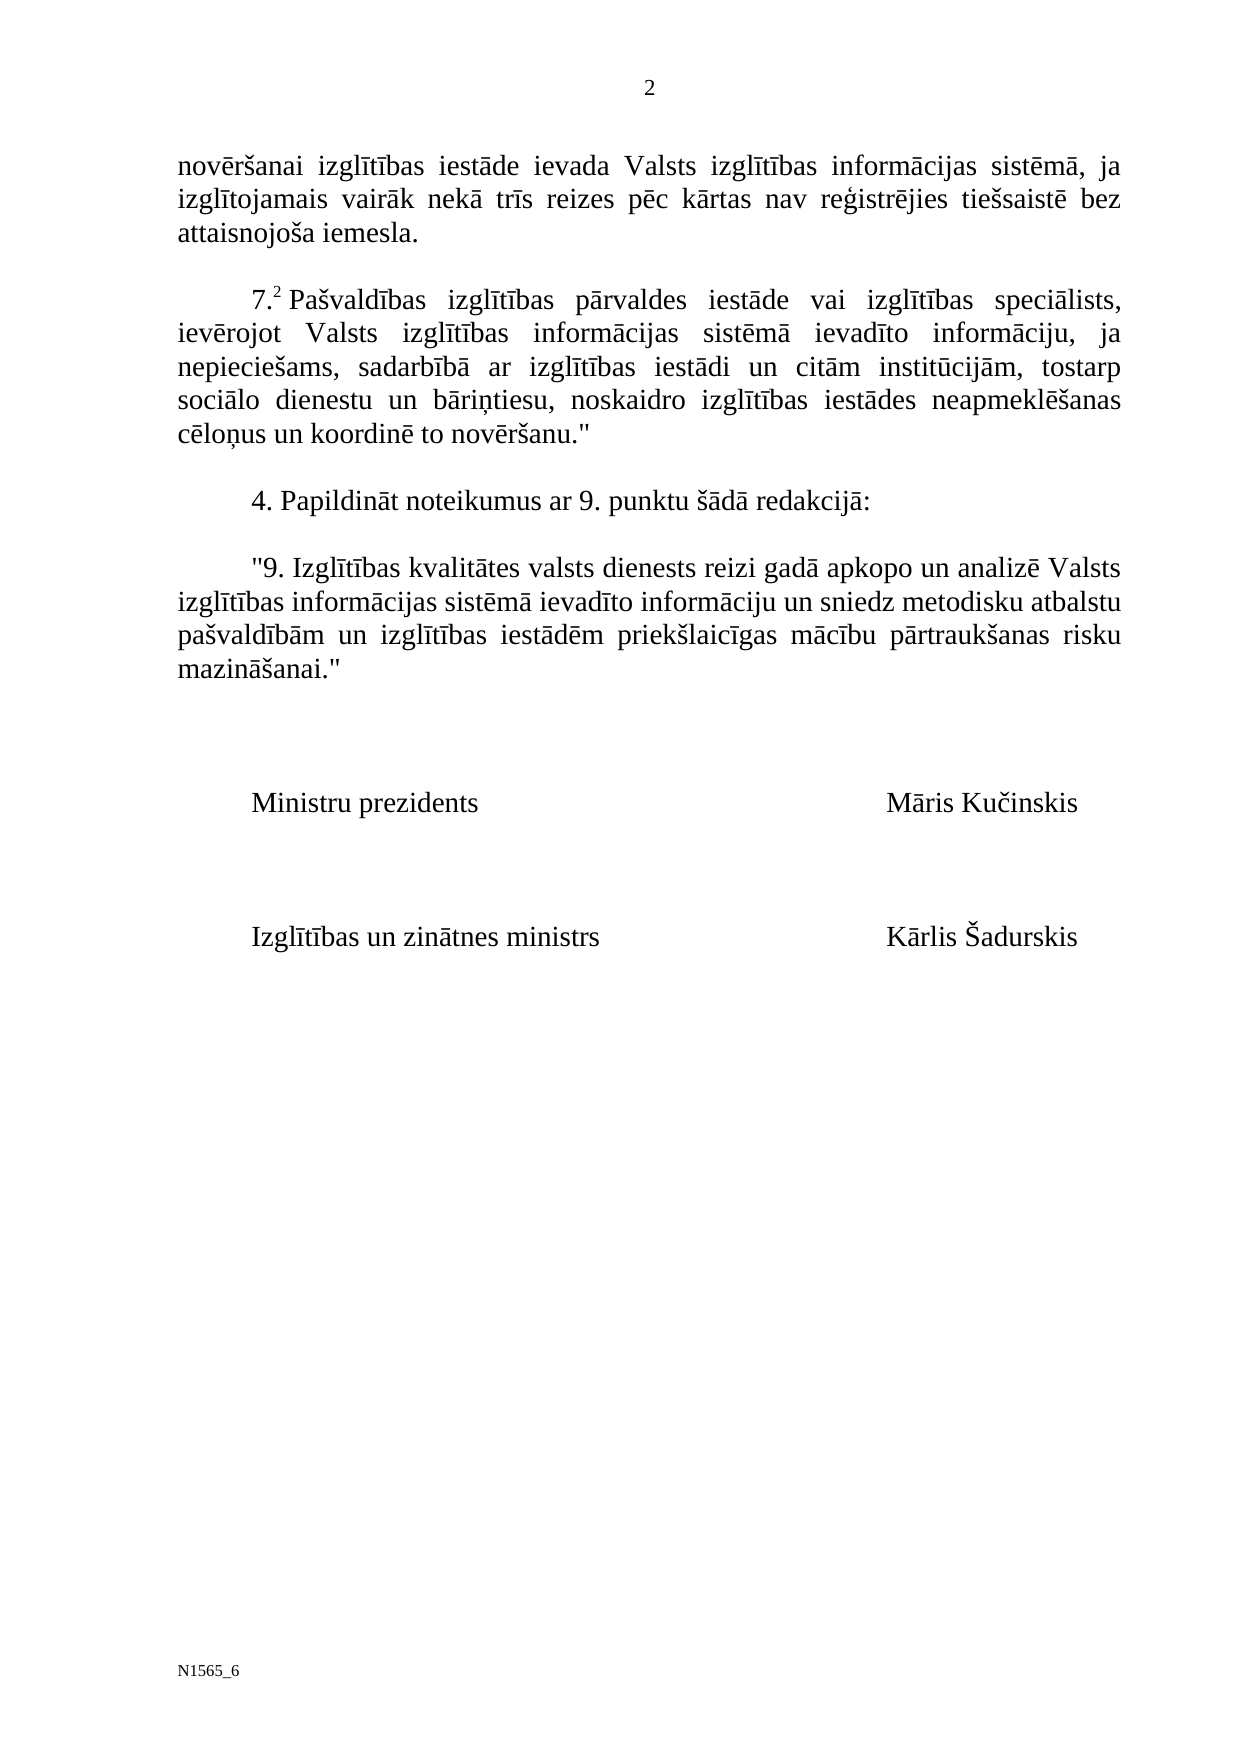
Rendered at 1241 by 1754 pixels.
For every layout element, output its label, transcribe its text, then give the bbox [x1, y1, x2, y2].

text 7.2 Pašvaldības izglītības pārvaldes iestāde vai izglītības speciālists, ievērojot Valsts izglītības informācijas sistēmā ievadīto informāciju, ja nepieciešams, sadarbībā ar izglītības iestādi un citām institūcijām, tostarp sociālo dienestu un bāriņtiesu, noskaidro izglītības iestādes neapmeklēšanas cēloņus un koordinē to novēršanu." [177, 282, 1122, 449]
text 4. Papildināt noteikumus ar 9. punktu šādā redakcijā: [251, 483, 1122, 517]
text Izglītības un zinātnes ministrs Kārlis Šadurskis [177, 919, 1122, 953]
text "9. Izglītības kvalitātes valsts dienests reizi gadā apkopo un analizē Valsts izglītības informācijas sistēmā ievadīto informāciju un sniedz metodisku atbalstu pašvaldībām un izglītības iestādēm priekšlaicīgas mācību pārtraukšanas risku mazināšanai." [177, 550, 1122, 684]
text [177, 148, 1122, 248]
text Ministru prezidents Māris Kučinskis [177, 785, 1122, 818]
